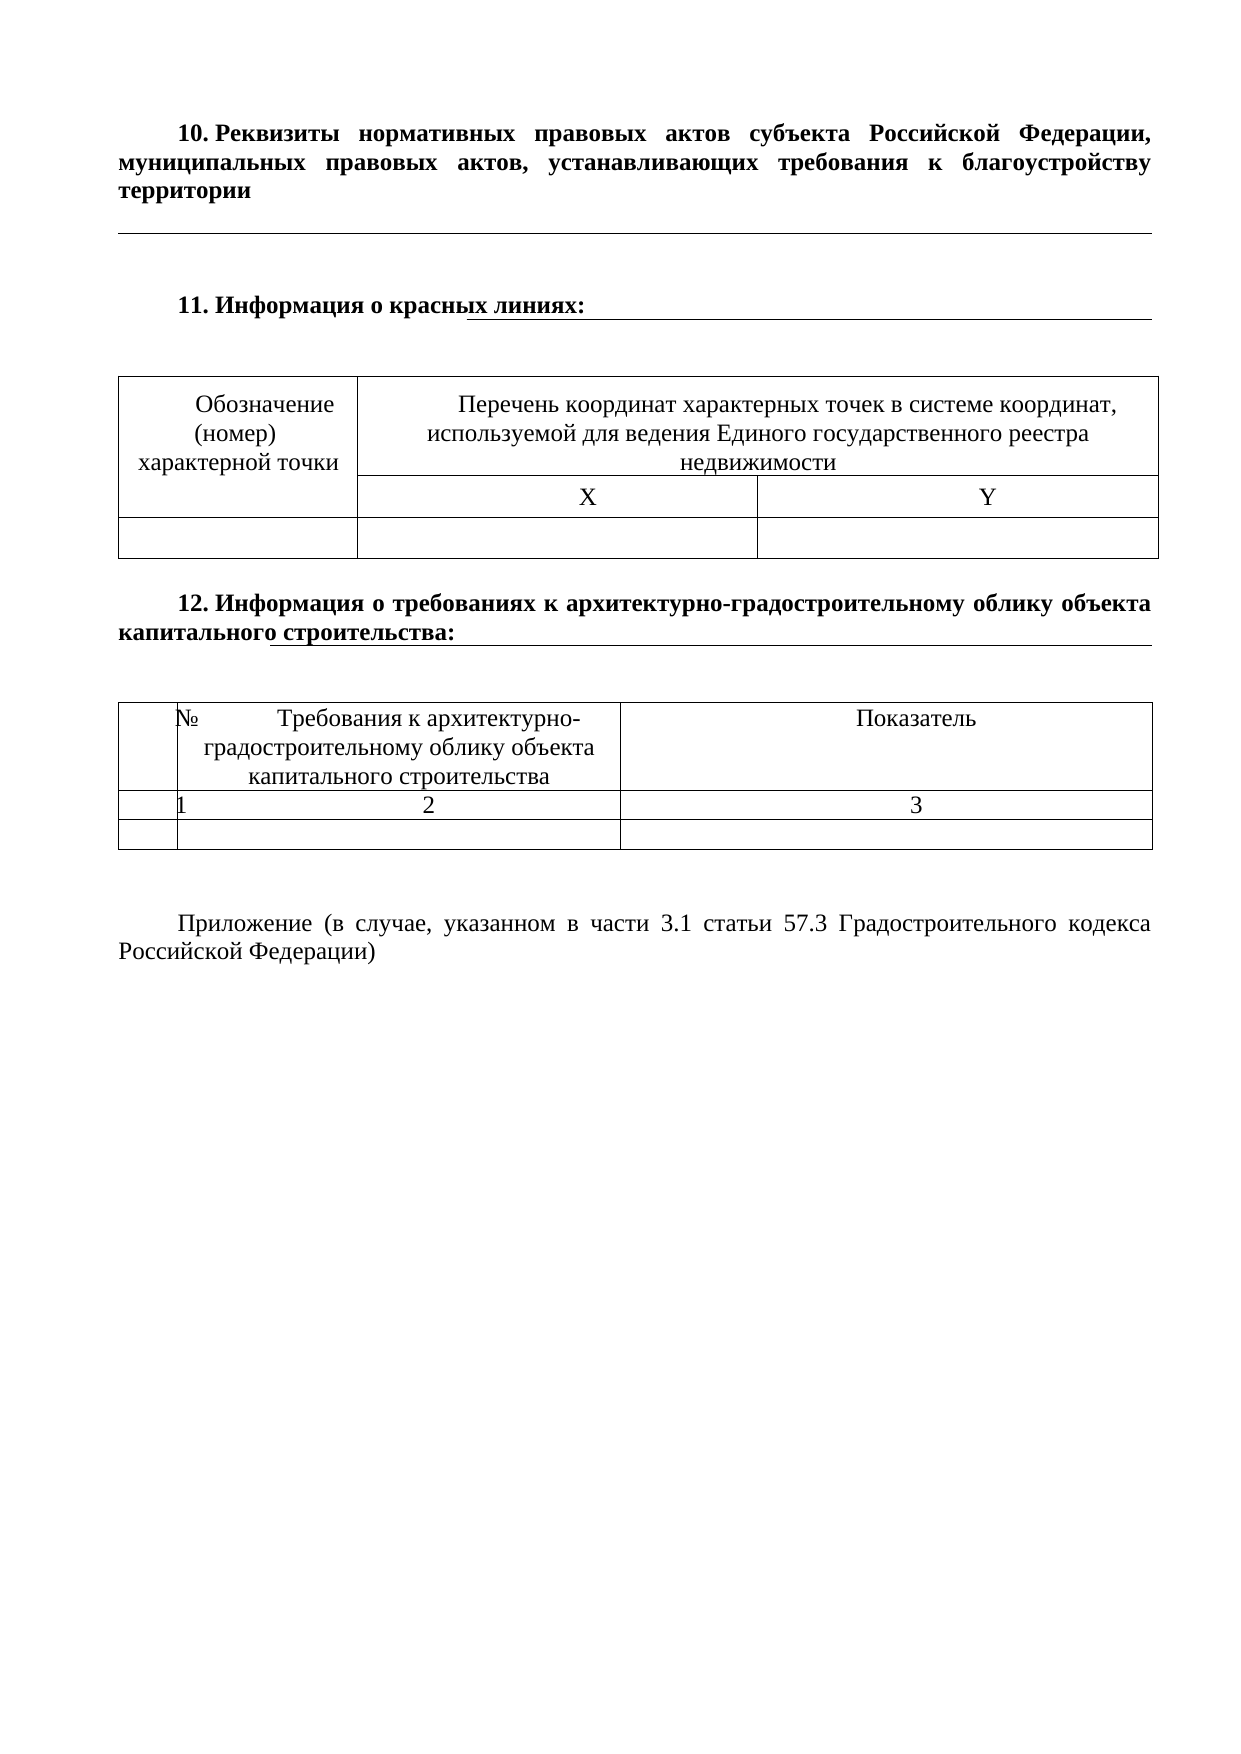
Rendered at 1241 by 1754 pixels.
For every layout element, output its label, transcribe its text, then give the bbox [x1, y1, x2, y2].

table_cell [621, 820, 1152, 849]
table_cell [358, 518, 757, 558]
table_header Перечень координат характерных точек в системе координат, используемой для ведения Единого государственного реестра недвижимости [358, 377, 1158, 475]
table_cell [178, 820, 620, 849]
table_cell Y [758, 476, 1158, 517]
table_header Требования к архитектурно- градостроительному облику объекта капитального строительства [178, 703, 620, 789]
text 12. Информация о требованиях к архитектурно-градостроительному облику объекта капитального строительства: [118, 588, 1152, 645]
table_cell X [358, 476, 757, 517]
table_cell 3 [621, 791, 1152, 819]
text Приложение (в случае, указанном в части 3.1 статьи 57.3 Градостроительного кодекса Российской Федерации) [118, 908, 1152, 965]
table_header Обозначение (номер) характерной точки [119, 377, 357, 517]
table_cell 2 [178, 791, 620, 819]
table_cell [758, 518, 1158, 558]
table_header Показатель [621, 703, 1152, 789]
table_cell [119, 820, 177, 849]
table_cell [119, 518, 357, 558]
text 10. Реквизиты нормативных правовых актов субъекта Российской Федерации, муниципальных правовых актов, устанавливающих требования к благоустройству территории [118, 118, 1152, 204]
text 11. Информация о красных линиях: [118, 290, 1152, 319]
table_header № [119, 703, 177, 789]
table_cell 1 [119, 791, 177, 819]
